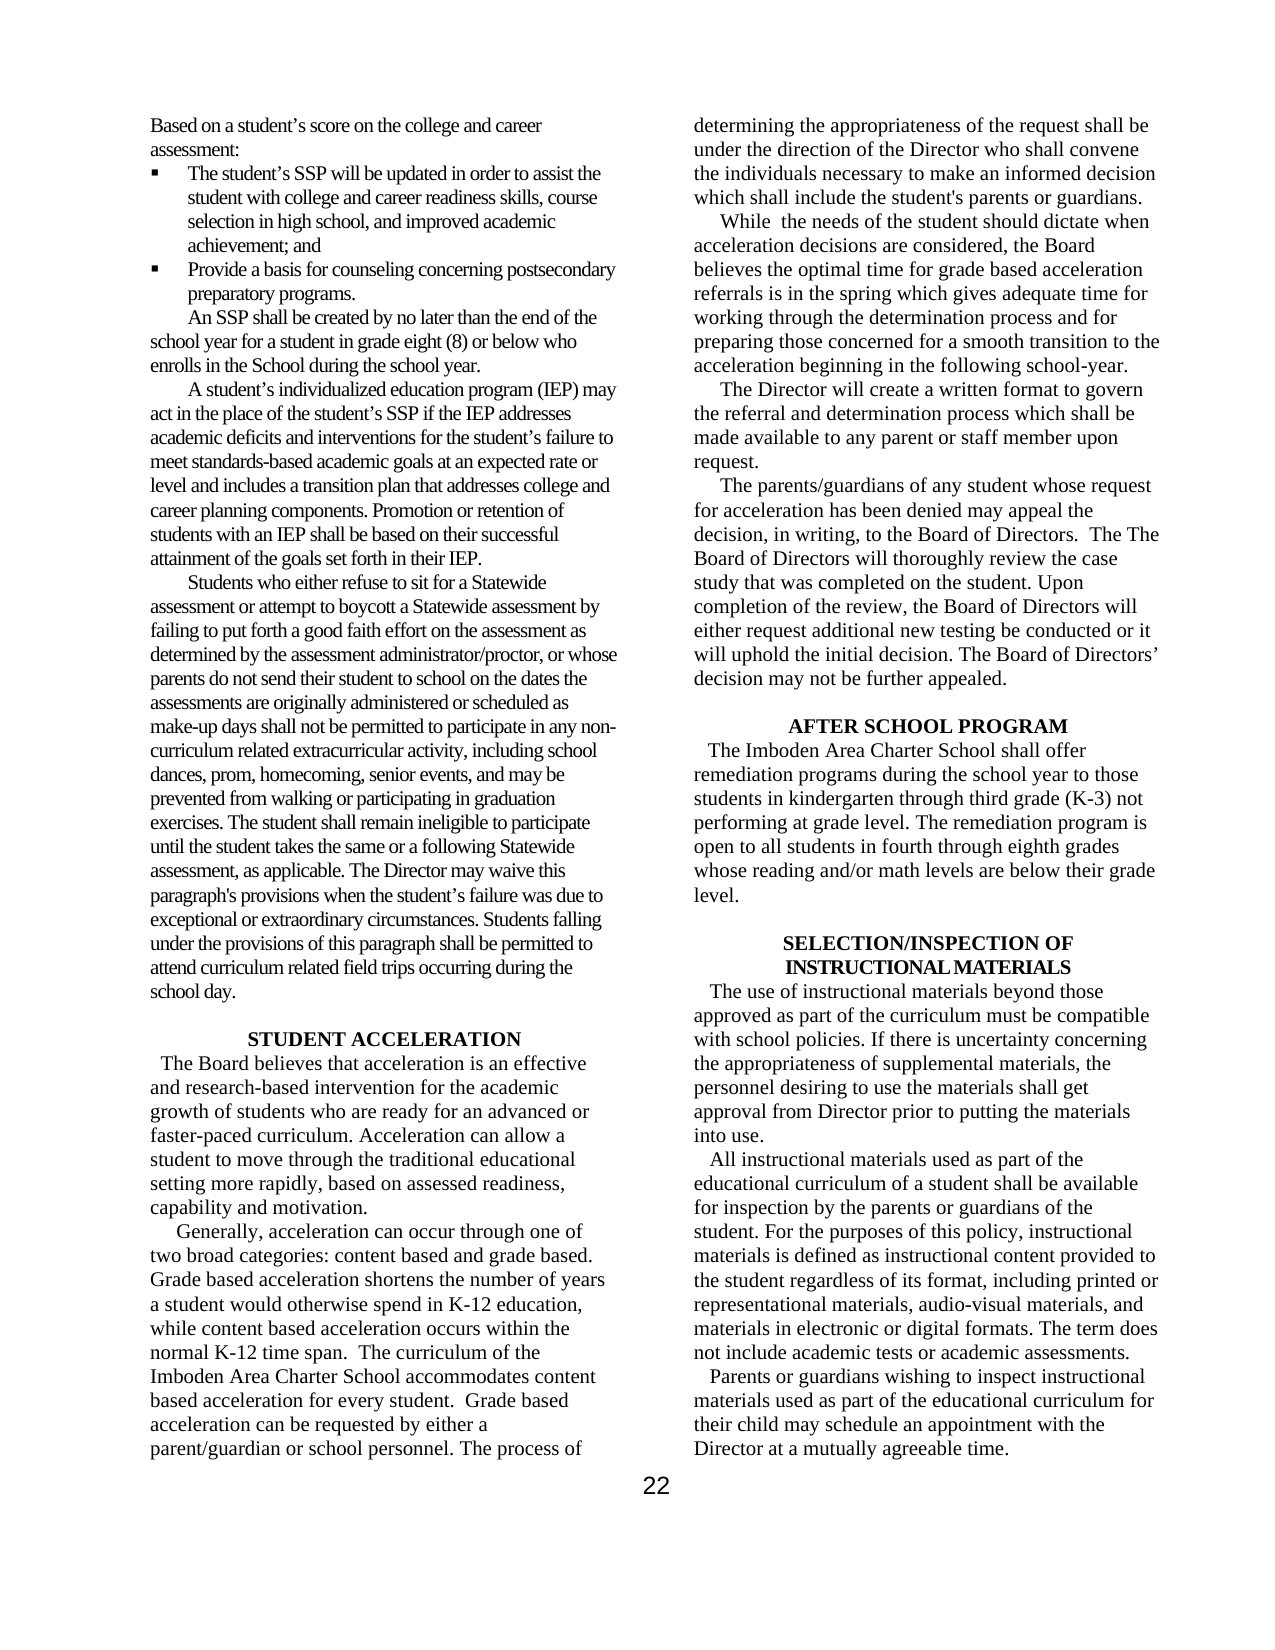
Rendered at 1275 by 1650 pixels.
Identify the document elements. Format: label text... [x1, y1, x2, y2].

text All instructional materials used as part of the educational curriculum of a student shall be available for inspection by the parents or guardians of the student. For the purposes of this policy, instructional materials is defined as instructional content provided to the student regardless of its format, including printed or representational materials, audio-visual materials, and materials in electronic or digital formats. The term does not include academic tests or academic assessments. [694, 1147, 1162, 1364]
text STUDENT ACCELERATION [150, 1027, 619, 1051]
text An SSP shall be created by no later than the end of the school year for a student in grade eight (8) or below who enrolls in the School during the school year. [150, 305, 619, 377]
text AFTER SCHOOL PROGRAM [694, 714, 1162, 738]
list The student’s SSP will be updated in order to assist the student with college and career readiness skills, course selection in high school, and improved academic achievement; and [150, 161, 619, 257]
text While the needs of the student should dictate when acceleration decisions are considered, the Board believes the optimal time for grade based acceleration referrals is in the spring which gives adequate time for working through the determination process and for preparing those concerned for a smooth transition to the acceleration beginning in the following school-year. [694, 209, 1162, 377]
text The Director will create a written format to govern the referral and determination process which shall be made available to any parent or staff member upon request. [694, 377, 1162, 473]
list Provide a basis for counseling concerning postsecondary preparatory programs. [150, 257, 619, 305]
text The use of instructional materials beyond those approved as part of the curriculum must be compatible with school policies. If there is uncertainty concerning the appropriateness of supplemental materials, the personnel desiring to use the materials shall get approval from Director prior to putting the materials into use. [694, 979, 1162, 1147]
text SELECTION/INSPECTION OF [694, 931, 1162, 955]
text The parents/guardians of any student whose request for acceleration has been denied may appeal the decision, in writing, to the Board of Directors. The The Board of Directors will thoroughly review the case study that was completed on the student. Upon completion of the review, the Board of Directors will either request additional new testing be conducted or it will uphold the initial decision. The Board of Directors’ decision may not be further appealed. [694, 473, 1162, 690]
text A student’s individualized education program (IEP) may act in the place of the student’s SSP if the IEP addresses academic deficits and interventions for the student’s failure to meet standards-based academic goals at an expected rate or level and includes a transition plan that addresses college and career planning components. Promotion or retention of students with an IEP shall be based on their successful attainment of the goals set forth in their IEP. [150, 377, 619, 570]
text The Imboden Area Charter School shall offer remediation programs during the school year to those students in kindergarten through third grade (K-3) not performing at grade level. The remediation program is open to all students in fourth through eighth grades whose reading and/or math levels are below their grade level. [694, 738, 1162, 907]
text Students who either refuse to sit for a Statewide assessment or attempt to boycott a Statewide assessment by failing to put forth a good faith effort on the assessment as determined by the assessment administrator/proctor, or whose parents do not send their student to school on the dates the assessments are originally administered or scheduled as make-up days shall not be permitted to participate in any non-curriculum related extracurricular activity, including school dances, prom, homecoming, senior events, and may be prevented from walking or participating in graduation exercises. The student shall remain ineligible to participate until the student takes the same or a following Statewide assessment, as applicable. The Director may waive this paragraph's provisions when the student’s failure was due to exceptional or extraordinary circumstances. Students falling under the provisions of this paragraph shall be permitted to attend curriculum related field trips occurring during the school day. [150, 570, 619, 1003]
text Based on a student’s score on the college and career assessment: [150, 112, 619, 161]
text Generally, acceleration can occur through one of two broad categories: content based and grade based. Grade based acceleration shortens the number of years a student would otherwise spend in K-12 education, while content based acceleration occurs within the normal K-12 time span. The curriculum of the Imboden Area Charter School accommodates content based acceleration for every student. Grade based acceleration can be requested by either a parent/guardian or school personnel. The process of determining the appropriateness of the request shall be under the direction of the Director who shall convene the individuals necessary to make an informed decision which shall include the student's parents or guardians. [150, 1219, 619, 1460]
text INSTRUCTIONAL MATERIALS [694, 955, 1163, 979]
text Generally, acceleration can occur through one of two broad categories: content based and grade based. Grade based acceleration shortens the number of years a student would otherwise spend in K-12 education, while content based acceleration occurs within the normal K-12 time span. The curriculum of the Imboden Area Charter School accommodates content based acceleration for every student. Grade based acceleration can be requested by either a parent/guardian or school personnel. The process of determining the appropriateness of the request shall be under the direction of the Director who shall convene the individuals necessary to make an informed decision which shall include the student's parents or guardians. [694, 112, 1162, 209]
text The Board believes that acceleration is an effective and research-based intervention for the academic growth of students who are ready for an advanced or faster-paced curriculum. Acceleration can allow a student to move through the traditional educational setting more rapidly, based on assessed readiness, capability and motivation. [150, 1051, 619, 1219]
